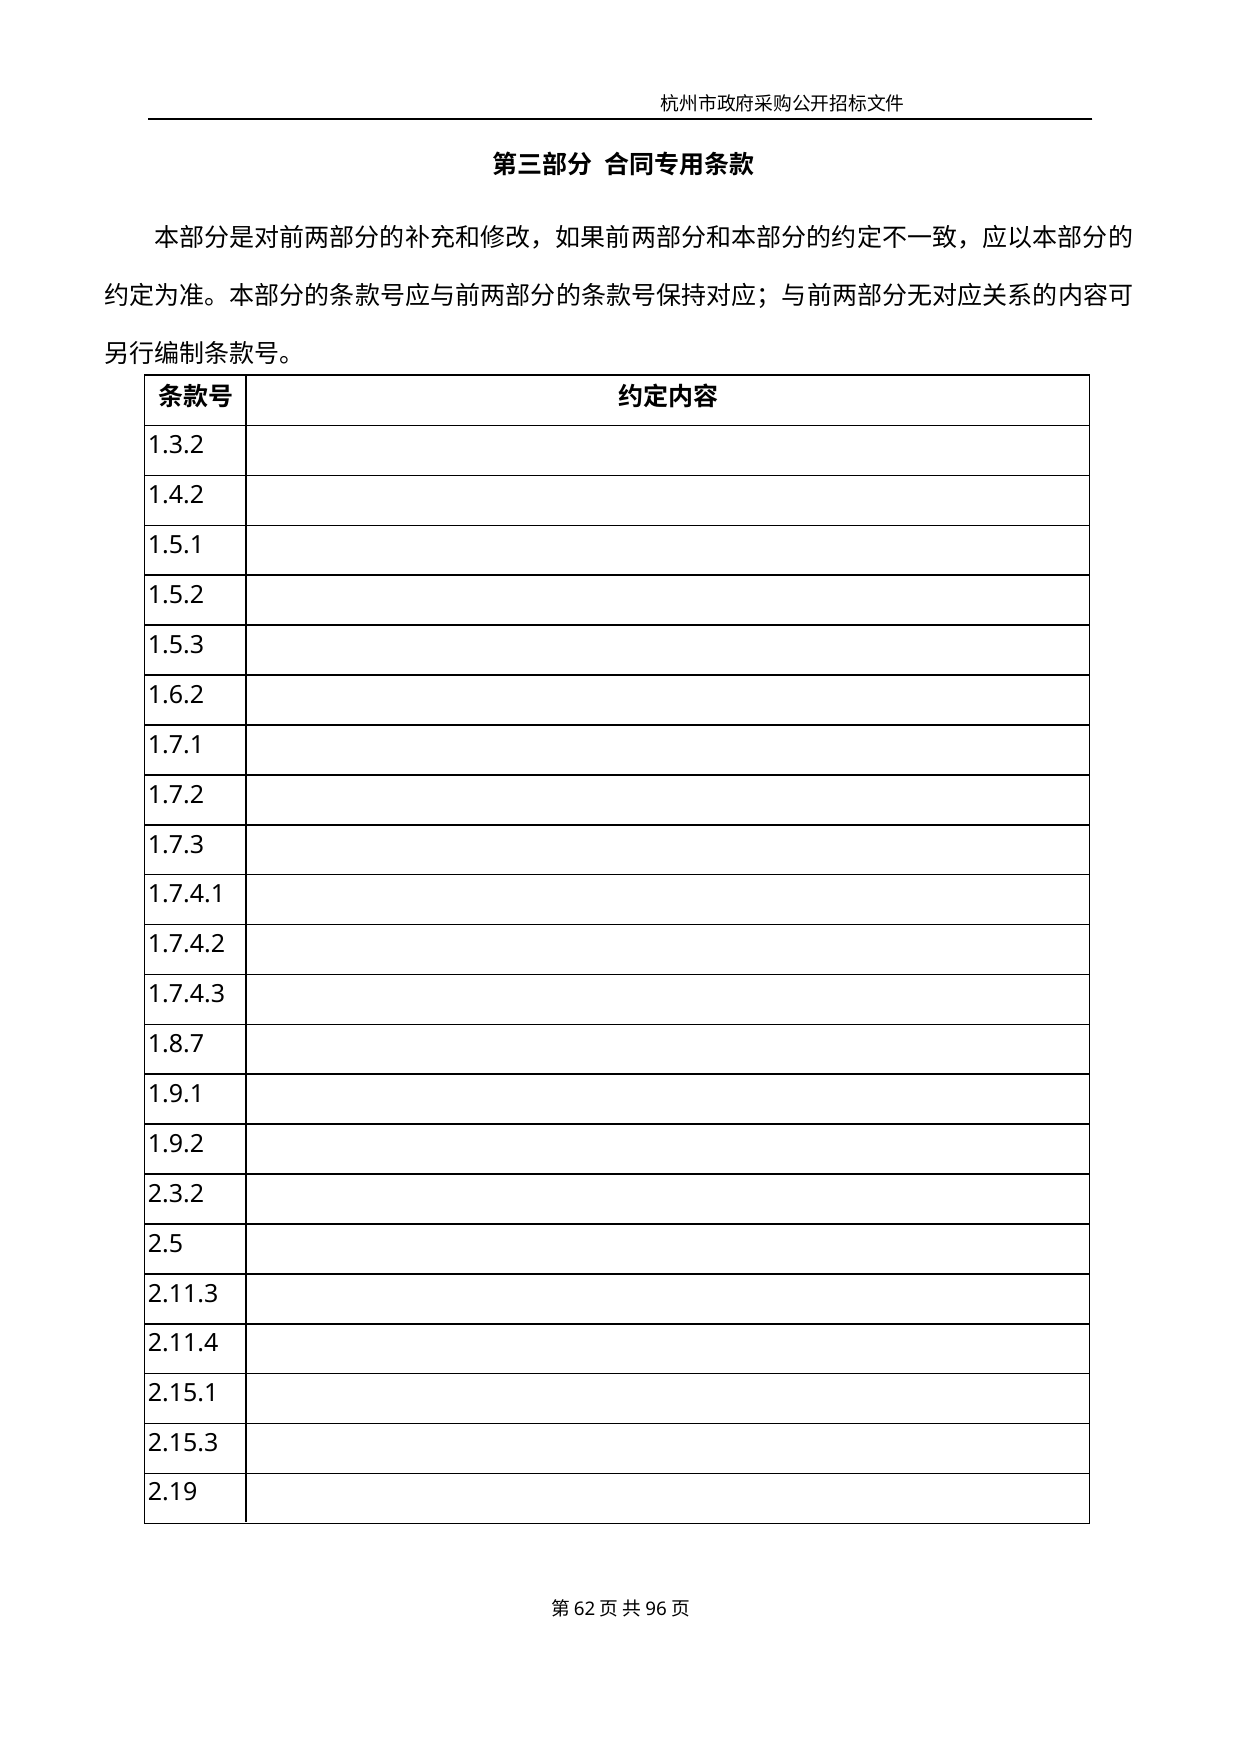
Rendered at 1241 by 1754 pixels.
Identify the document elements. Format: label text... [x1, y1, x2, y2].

table_cell 1.5.1 [145, 526, 245, 574]
table_cell [247, 1025, 1089, 1073]
table_cell [247, 975, 1089, 1023]
table_cell 1.7.4.2 [145, 925, 245, 973]
table_cell [247, 925, 1089, 973]
table_cell [247, 875, 1089, 924]
table_cell [247, 826, 1089, 874]
table_cell 2.11.3 [145, 1275, 245, 1323]
table_cell [247, 1175, 1089, 1223]
table_cell 2.5 [145, 1225, 245, 1273]
table_cell [247, 626, 1089, 674]
table_cell 1.9.2 [145, 1125, 245, 1173]
table_cell 1.7.4.3 [145, 975, 245, 1023]
table_cell 1.7.3 [145, 826, 245, 874]
table_cell 2.19 [145, 1474, 245, 1522]
table_cell 1.7.1 [145, 726, 245, 774]
table_cell [247, 1424, 1089, 1472]
table_cell 2.15.3 [145, 1424, 245, 1472]
table_cell [247, 576, 1089, 624]
table_cell 1.6.2 [145, 676, 245, 724]
table_cell [247, 476, 1089, 524]
table_cell [247, 1225, 1089, 1273]
table_cell 1.5.3 [145, 626, 245, 674]
table_header 约定内容 [247, 376, 1089, 425]
table_cell 1.5.2 [145, 576, 245, 624]
table_cell 1.3.2 [145, 426, 245, 474]
table_cell 1.8.7 [145, 1025, 245, 1073]
table_cell [247, 726, 1089, 774]
table_cell [247, 526, 1089, 574]
text 本部分是对前两部分的补充和修改，如果前两部分和本部分的约定不一致，应以本部分的约定为准。本部分的条款号应与前两部分的条款号保持对应；与前两部分无对应关系的内容可另行编制条款号。 [104, 199, 1136, 374]
table_cell 2.3.2 [145, 1175, 245, 1223]
table_header 条款号 [145, 376, 245, 425]
table_cell 1.4.2 [145, 476, 245, 524]
table_cell [247, 1474, 1089, 1522]
table_cell 1.9.1 [145, 1075, 245, 1123]
table_cell [247, 1275, 1089, 1323]
table_cell [247, 1374, 1089, 1423]
text 第三部分 合同专用条款 [148, 145, 1092, 181]
table_cell 1.7.4.1 [145, 875, 245, 924]
table_cell [247, 426, 1089, 474]
table_cell 2.15.1 [145, 1374, 245, 1423]
table_cell [247, 1325, 1089, 1373]
table_cell [247, 676, 1089, 724]
table_cell [247, 776, 1089, 824]
table_cell 1.7.2 [145, 776, 245, 824]
table_cell [247, 1075, 1089, 1123]
table_cell [247, 1125, 1089, 1173]
table_cell 2.11.4 [145, 1325, 245, 1373]
